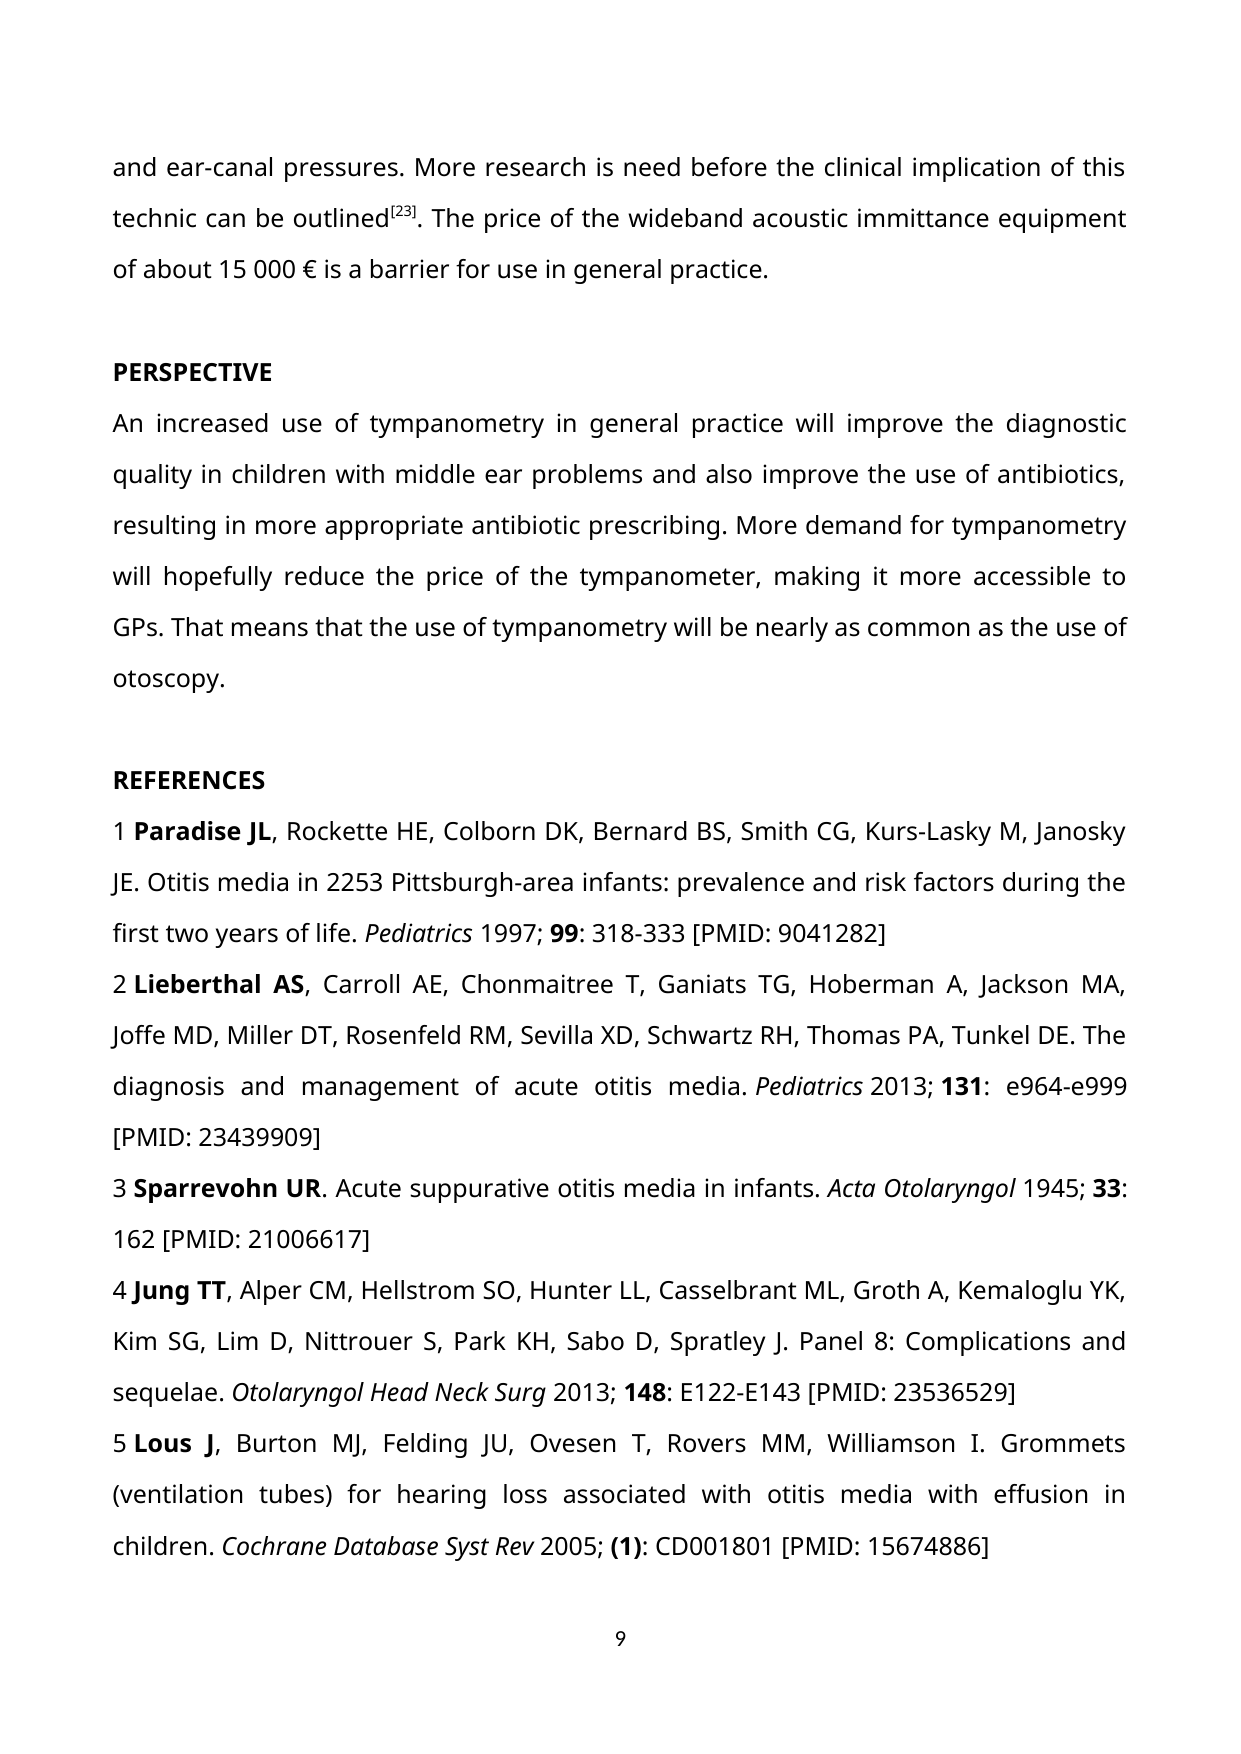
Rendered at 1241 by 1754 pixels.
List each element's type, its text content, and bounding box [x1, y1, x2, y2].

text 1 Paradise JL, Rockette HE, Colborn DK, Bernard BS, Smith CG, Kurs-Lasky M, Janosky JE. Otitis media in 2253 Pittsburgh-area infants: prevalence and risk factors during the first two years of life. Pediatrics 1997; 99: 318-333 [PMID: 9041282] [112, 813, 1128, 950]
text REFERENCES [112, 762, 1128, 797]
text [112, 150, 1128, 286]
text 2 Lieberthal AS, Carroll AE, Chonmaitree T, Ganiats TG, Hoberman A, Jackson MA, Joffe MD, Miller DT, Rosenfeld RM, Sevilla XD, Schwartz RH, Thomas PA, Tunkel DE. The diagnosis and management of acute otitis media. Pediatrics 2013; 131: e964-e999 [PMID: 23439909] [112, 967, 1128, 1154]
text 5 Lous J, Burton MJ, Felding JU, Ovesen T, Rovers MM, Williamson I. Grommets (ventilation tubes) for hearing loss associated with otitis media with effusion in children. Cochrane Database Syst Rev 2005; (1): CD001801 [PMID: 15674886] [112, 1426, 1128, 1562]
text 4 Jung TT, Alper CM, Hellstrom SO, Hunter LL, Casselbrant ML, Groth A, Kemaloglu YK, Kim SG, Lim D, Nittrouer S, Park KH, Sabo D, Spratley J. Panel 8: Complications and sequelae. Otolaryngol Head Neck Surg 2013; 148: E122-E143 [PMID: 23536529] [112, 1273, 1128, 1409]
text An increased use of tympanometry in general practice will improve the diagnostic quality in children with middle ear problems and also improve the use of antibiotics, resulting in more appropriate antibiotic prescribing. More demand for tympanometry will hopefully reduce the price of the tympanometer, making it more accessible to GPs. That means that the use of tympanometry will be nearly as common as the use of otoscopy. [112, 405, 1128, 694]
text PERSPECTIVE [112, 354, 1128, 388]
text 3 Sparrevohn UR. Acute suppurative otitis media in infants. Acta Otolaryngol 1945; 33: 162 [PMID: 21006617] [112, 1171, 1128, 1256]
